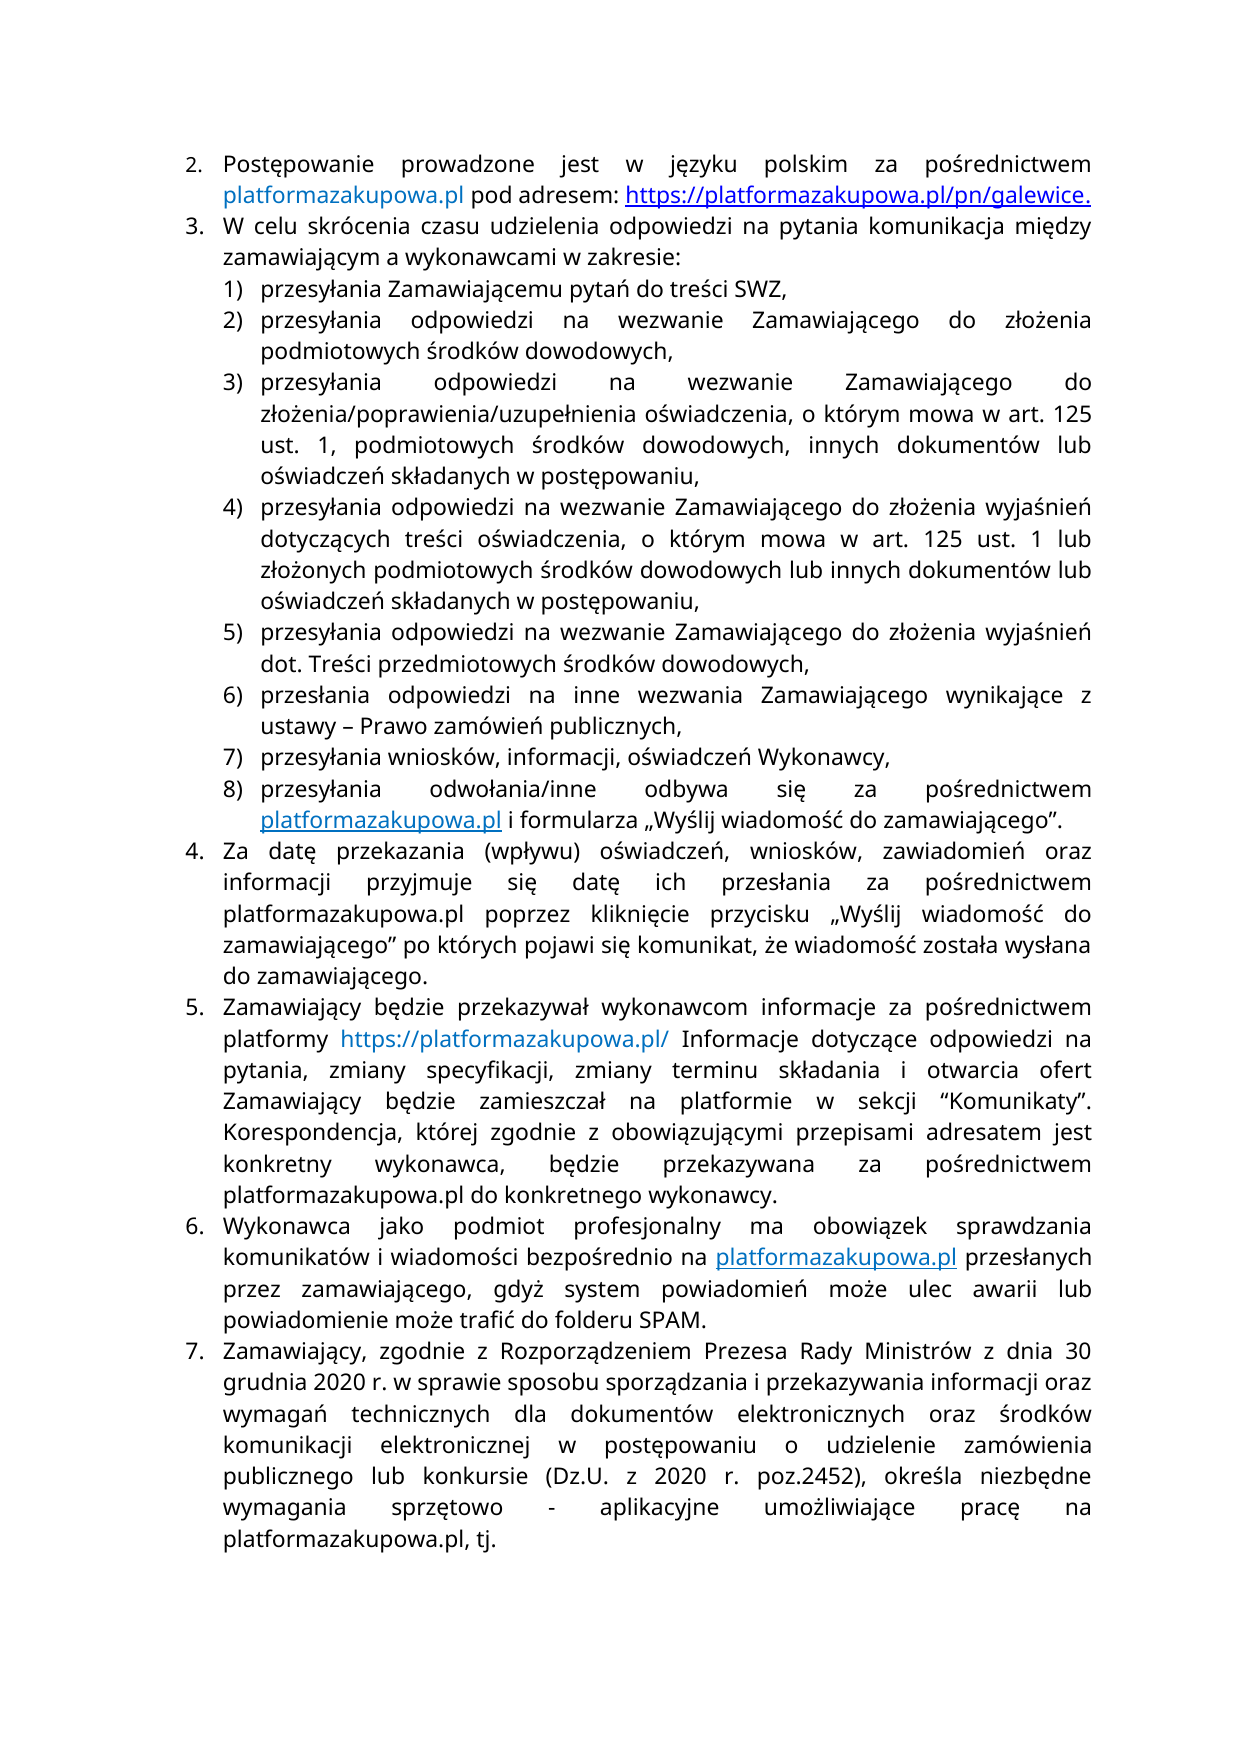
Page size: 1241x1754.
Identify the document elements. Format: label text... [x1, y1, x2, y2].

list przesyłania Zamawiającemu pytań do treści SWZ, [223, 273, 1093, 304]
list przesłania odpowiedzi na inne wezwania Zamawiającego wynikające z ustawy – Prawo zamówień publicznych, [223, 679, 1093, 741]
list Wykonawca jako podmiot profesjonalny ma obowiązek sprawdzania komunikatów i wiadomości bezpośrednio na platformazakupowa.pl przesłanych przez zamawiającego, gdyż system powiadomień może ulec awarii lub powiadomienie może trafić do folderu SPAM. [185, 1210, 1093, 1335]
list Postępowanie prowadzone jest w języku polskim za pośrednictwem platformazakupowa.pl pod adresem: https://platformazakupowa.pl/pn/galewice. [185, 148, 1093, 210]
list przesyłania odpowiedzi na wezwanie Zamawiającego do złożenia wyjaśnień dot. Treści przedmiotowych środków dowodowych, [223, 616, 1093, 679]
list W celu skrócenia czasu udzielenia odpowiedzi na pytania komunikacja między zamawiającym a wykonawcami w zakresie: [185, 210, 1093, 273]
list przesyłania odpowiedzi na wezwanie Zamawiającego do złożenia wyjaśnień dotyczących treści oświadczenia, o którym mowa w art. 125 ust. 1 lub złożonych podmiotowych środków dowodowych lub innych dokumentów lub oświadczeń składanych w postępowaniu, [223, 491, 1093, 616]
list przesyłania odpowiedzi na wezwanie Zamawiającego do złożenia/poprawienia/uzupełnienia oświadczenia, o którym mowa w art. 125 ust. 1, podmiotowych środków dowodowych, innych dokumentów lub oświadczeń składanych w postępowaniu, [223, 366, 1093, 491]
list Zamawiający będzie przekazywał wykonawcom informacje za pośrednictwem platformy https://platformazakupowa.pl/ Informacje dotyczące odpowiedzi na pytania, zmiany specyfikacji, zmiany terminu składania i otwarcia ofert Zamawiający będzie zamieszczał na platformie w sekcji “Komunikaty”. Korespondencja, której zgodnie z obowiązującymi przepisami adresatem jest konkretny wykonawca, będzie przekazywana za pośrednictwem platformazakupowa.pl do konkretnego wykonawcy. [185, 991, 1093, 1210]
list Zamawiający, zgodnie z Rozporządzeniem Prezesa Rady Ministrów z dnia 30 grudnia 2020 r. w sprawie sposobu sporządzania i przekazywania informacji oraz wymagań technicznych dla dokumentów elektronicznych oraz środków komunikacji elektronicznej w postępowaniu o udzielenie zamówienia publicznego lub konkursie (Dz.U. z 2020 r. poz.2452), określa niezbędne wymagania sprzętowo - aplikacyjne umożliwiające pracę na platformazakupowa.pl, tj. [185, 1335, 1093, 1554]
list przesyłania odwołania/inne odbywa się za pośrednictwem platformazakupowa.pl i formularza „Wyślij wiadomość do zamawiającego”. [223, 773, 1093, 835]
list przesyłania odpowiedzi na wezwanie Zamawiającego do złożenia podmiotowych środków dowodowych, [223, 304, 1093, 366]
list Za datę przekazania (wpływu) oświadczeń, wniosków, zawiadomień oraz informacji przyjmuje się datę ich przesłania za pośrednictwem platformazakupowa.pl poprzez kliknięcie przycisku „Wyślij wiadomość do zamawiającego” po których pojawi się komunikat, że wiadomość została wysłana do zamawiającego. [185, 835, 1093, 991]
list przesyłania wniosków, informacji, oświadczeń Wykonawcy, [223, 741, 1093, 773]
